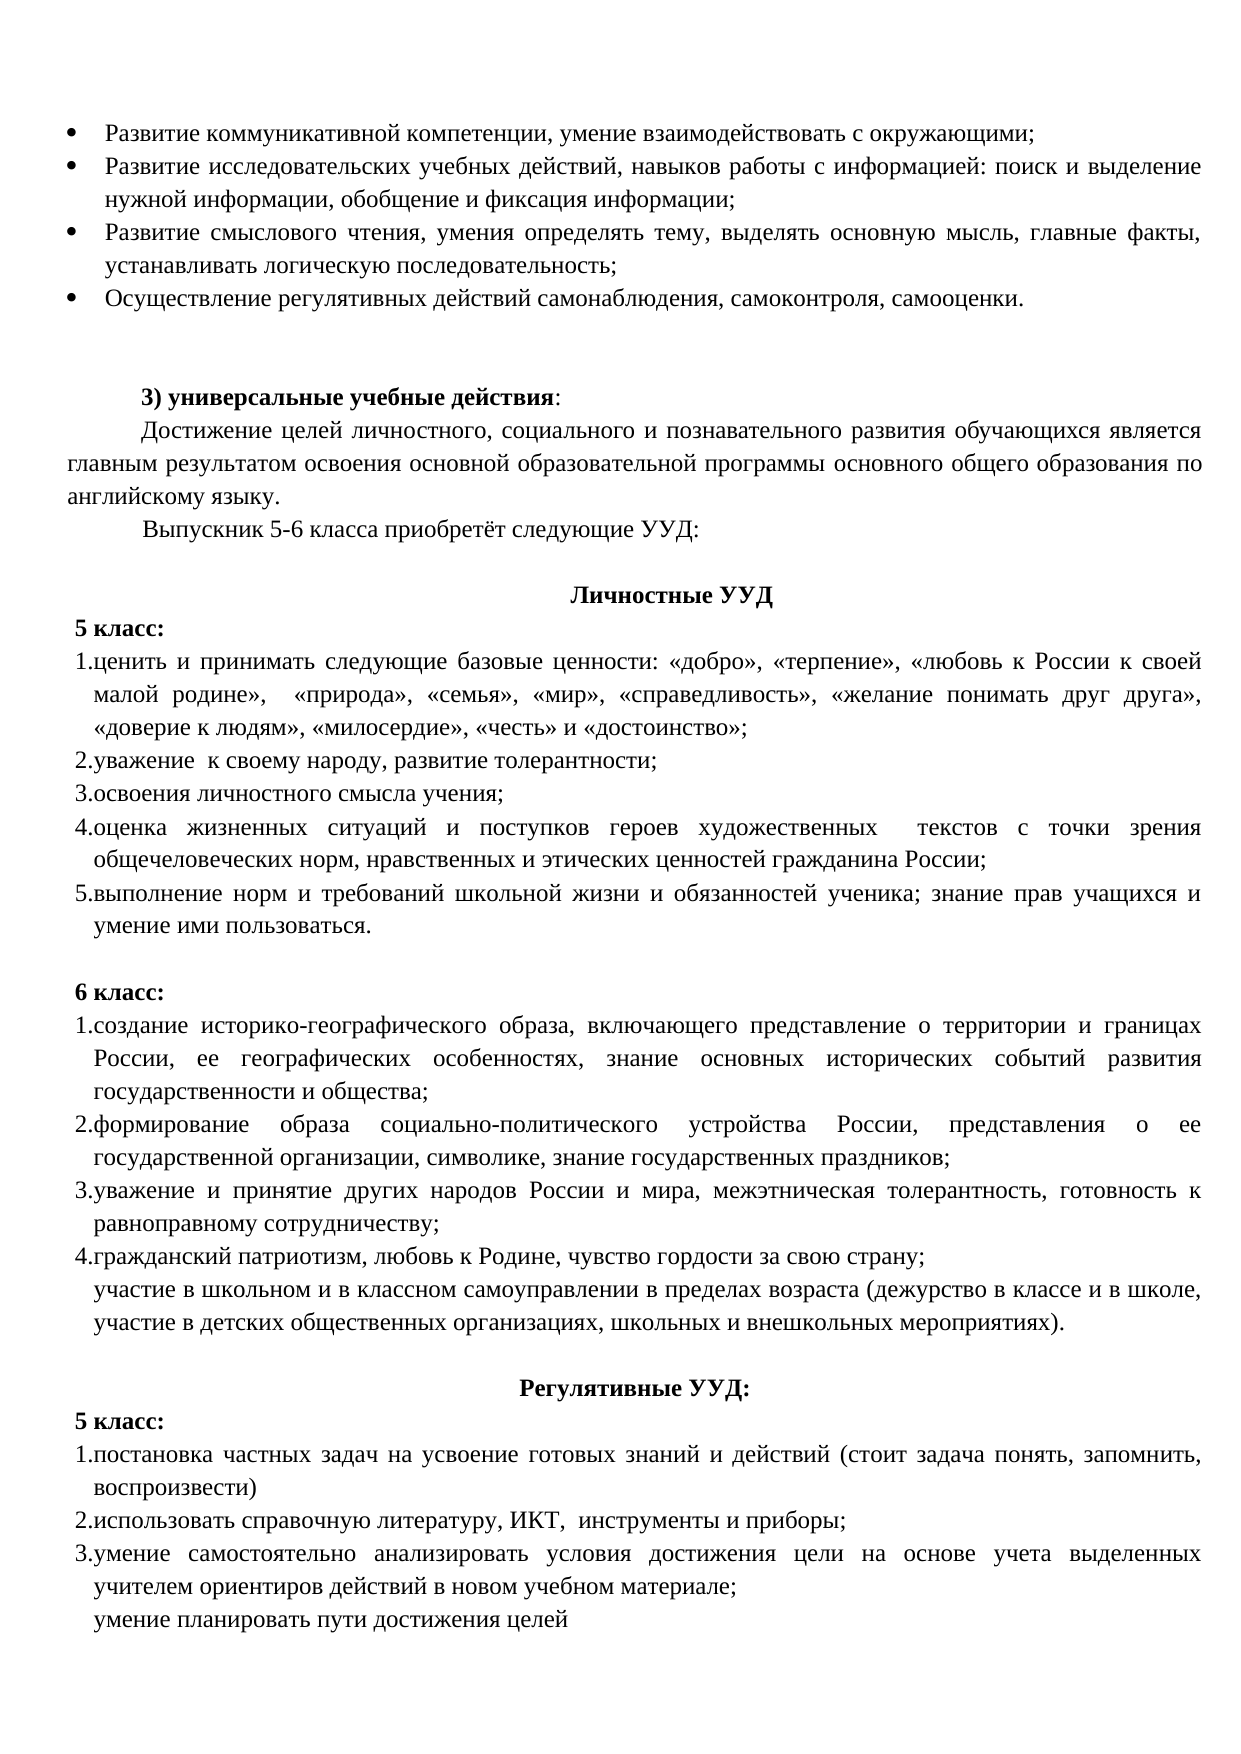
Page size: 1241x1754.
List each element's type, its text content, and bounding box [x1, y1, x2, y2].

list использовать справочную литературу, ИКТ, инструменты и приборы; [74, 1505, 1203, 1534]
list выполнение норм и требований школьной жизни и обязанностей ученика; знание прав учащихся и умение ими пользоваться. [74, 878, 1203, 939]
list уважение и принятие других народов России и мира, межэтническая толерантность, готовность к равноправному сотрудничеству; [74, 1175, 1203, 1237]
list создание историко-географического образа, включающего представление о территории и границах России, ее географических особенностях, знание основных исторических событий развития государственности и общества; [74, 1010, 1203, 1104]
list освоения личностного смысла учения; [74, 778, 1203, 807]
text Достижение целей личностного, социального и познавательного развития обучающихся является главным результатом освоения основной образовательной программы основного общего образования по английскому языку. [67, 415, 1203, 510]
text 6 класс: [74, 977, 1203, 1005]
text Регулятивные УУД: [67, 1373, 1203, 1402]
text 3) универсальные учебные действия: [67, 382, 1203, 411]
list ценить и принимать следующие базовые ценности: «добро», «терпение», «любовь к России к своей малой родине», «природа», «семья», «мир», «справедливость», «желание понимать друг друга», «доверие к людям», «милосердие», «честь» и «достоинство»; [74, 646, 1203, 741]
list формирование образа социально-политического устройства России, представления о ее государственной организации, символике, знание государственных праздников; [74, 1109, 1203, 1171]
list гражданский патриотизм, любовь к Родине, чувство гордости за свою страну; [74, 1241, 1203, 1269]
list уважение к своему народу, развитие толерантности; [74, 746, 1203, 774]
text 5 класс: [74, 1406, 1203, 1435]
list оценка жизненных ситуаций и поступков героев художественных текстов с точки зрения общечеловеческих норм, нравственных и этических ценностей гражданина России; [74, 812, 1203, 873]
list Развитие смыслового чтения, умения определять тему, выделять основную мысль, главные факты, устанавливать логическую последовательность; [67, 217, 1203, 279]
list Развитие исследовательских учебных действий, навыков работы с информацией: поиск и выделение нужной информации, обобщение и фиксация информации; [67, 151, 1203, 213]
list умение самостоятельно анализировать условия достижения цели на основе учета выделенных учителем ориентиров действий в новом учебном материале; [74, 1538, 1203, 1600]
list постановка частных задач на усвоение готовых знаний и действий (стоит задача понять, запомнить, воспроизвести) [74, 1439, 1203, 1501]
text 5 класс: [74, 613, 1203, 642]
text умение планировать пути достижения целей [93, 1604, 1203, 1633]
list Развитие коммуникативной компетенции, умение взаимодействовать с окружающими; [67, 118, 1203, 147]
text Выпускник 5-6 класса приобретёт следующие УУД: [67, 514, 1203, 543]
text Личностные УУД [67, 580, 1203, 609]
text участие в школьном и в классном самоуправлении в пределах возраста (дежурство в классе и в школе, участие в детских общественных организациях, школьных и внешкольных мероприятиях). [93, 1274, 1203, 1336]
list Осуществление регулятивных действий самонаблюдения, самоконтроля, самооценки. [67, 283, 1203, 312]
